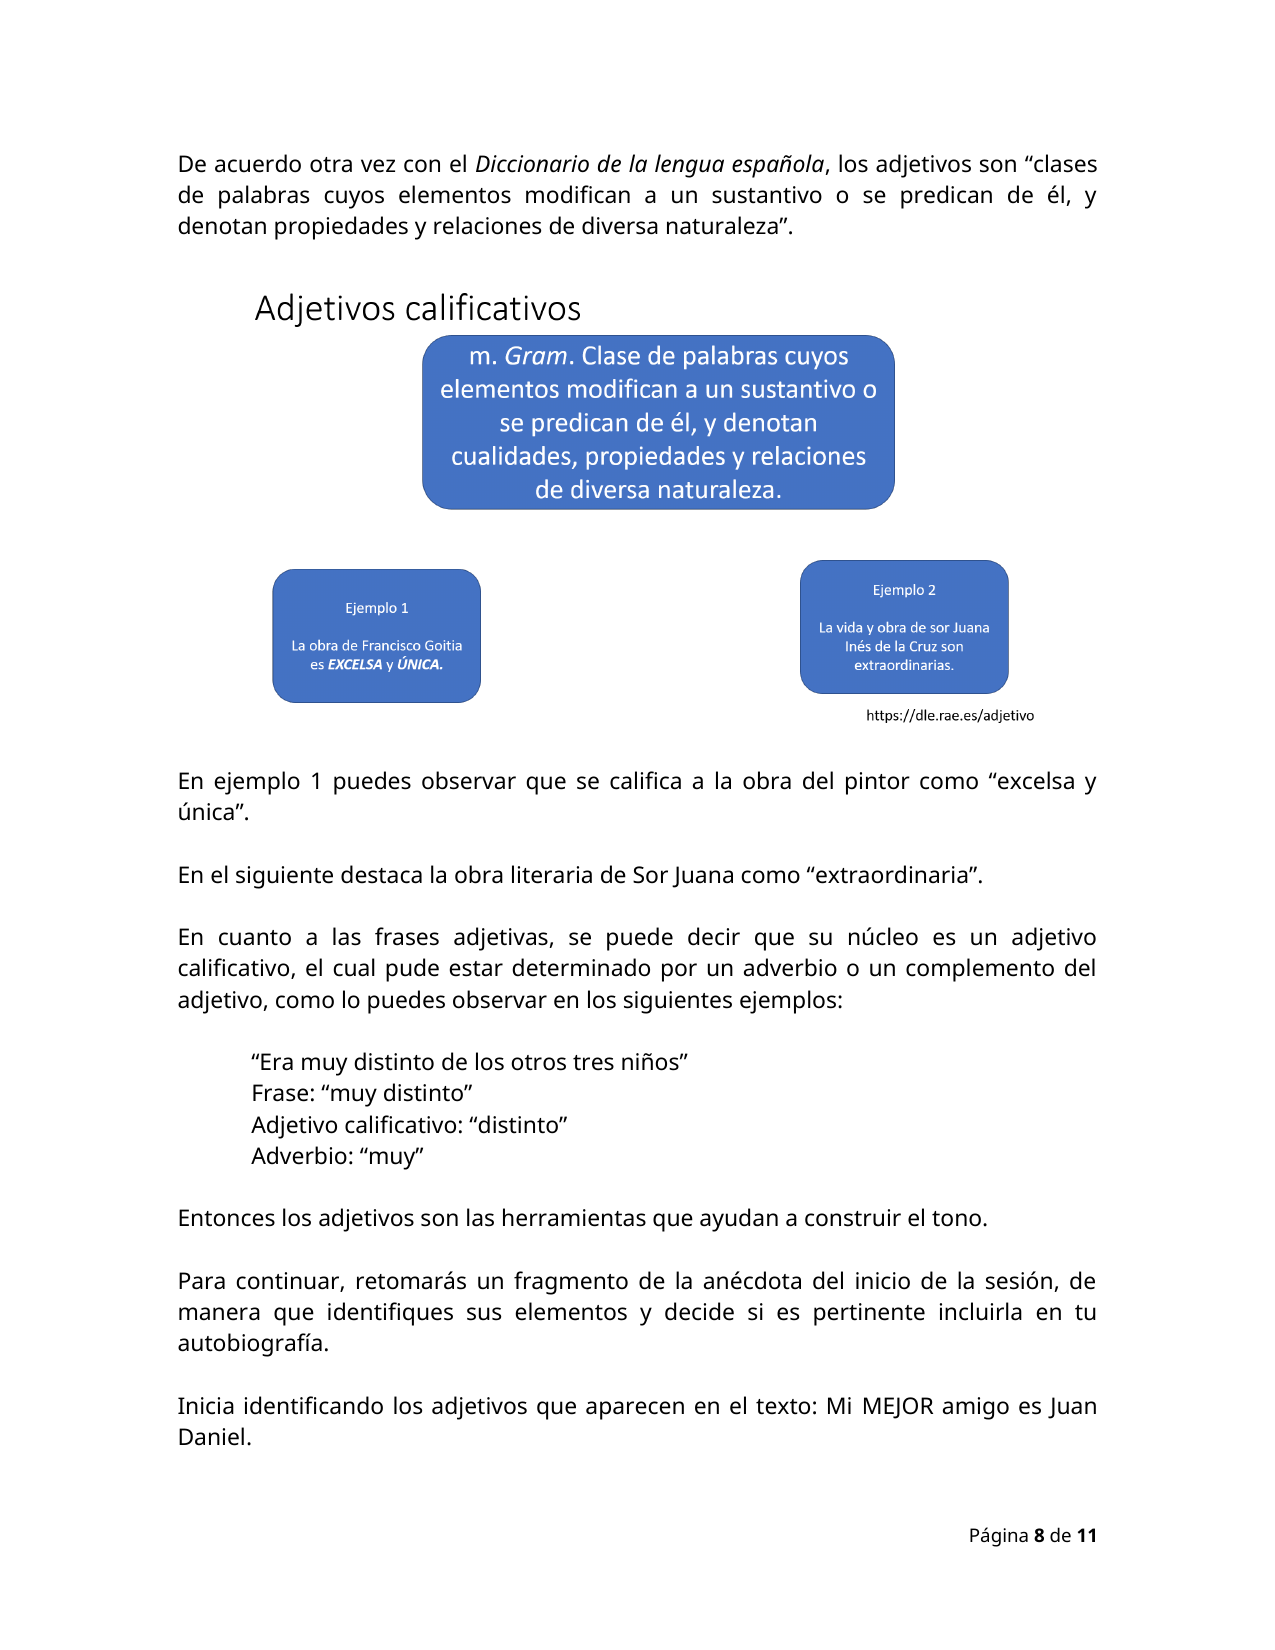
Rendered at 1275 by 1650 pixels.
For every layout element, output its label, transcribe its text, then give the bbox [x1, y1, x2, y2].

text En cuanto a las frases adjetivas, se puede decir que su núcleo es un adjetivo calificativo, el cual pude estar determinado por un adverbio o un complemento del adjetivo, como lo puedes observar en los siguientes ejemplos: [177, 921, 1098, 1015]
text En el siguiente destaca la obra literaria de Sor Juana como “extraordinaria”. [177, 858, 1098, 890]
text Entonces los adjetivos son las herramientas que ayudan a construir el tono. [177, 1202, 1098, 1233]
text Para continuar, retomarás un fragmento de la anécdota del inicio de la sesión, de manera que identifiques sus elementos y decide si es pertinente incluirla en tu autobiografía. [177, 1265, 1098, 1358]
picture [231, 272, 1044, 734]
text “Era muy distinto de los otros tres niños” [251, 1046, 1098, 1077]
text Frase: “muy distinto” [251, 1077, 1098, 1108]
text Adjetivo calificativo: “distinto” [251, 1108, 1098, 1140]
text Adverbio: “muy” [251, 1140, 1098, 1171]
text Inicia identificando los adjetivos que aparecen en el texto: Mi MEJOR amigo es Juan Daniel. [177, 1390, 1098, 1452]
text De acuerdo otra vez con el Diccionario de la lengua española, los adjetivos son “clases de palabras cuyos elementos modifican a un sustantivo o se predican de él, y denotan propiedades y relaciones de diversa naturaleza”. [177, 148, 1098, 241]
text En ejemplo 1 puedes observar que se califica a la obra del pintor como “excelsa y única”. [177, 765, 1098, 827]
